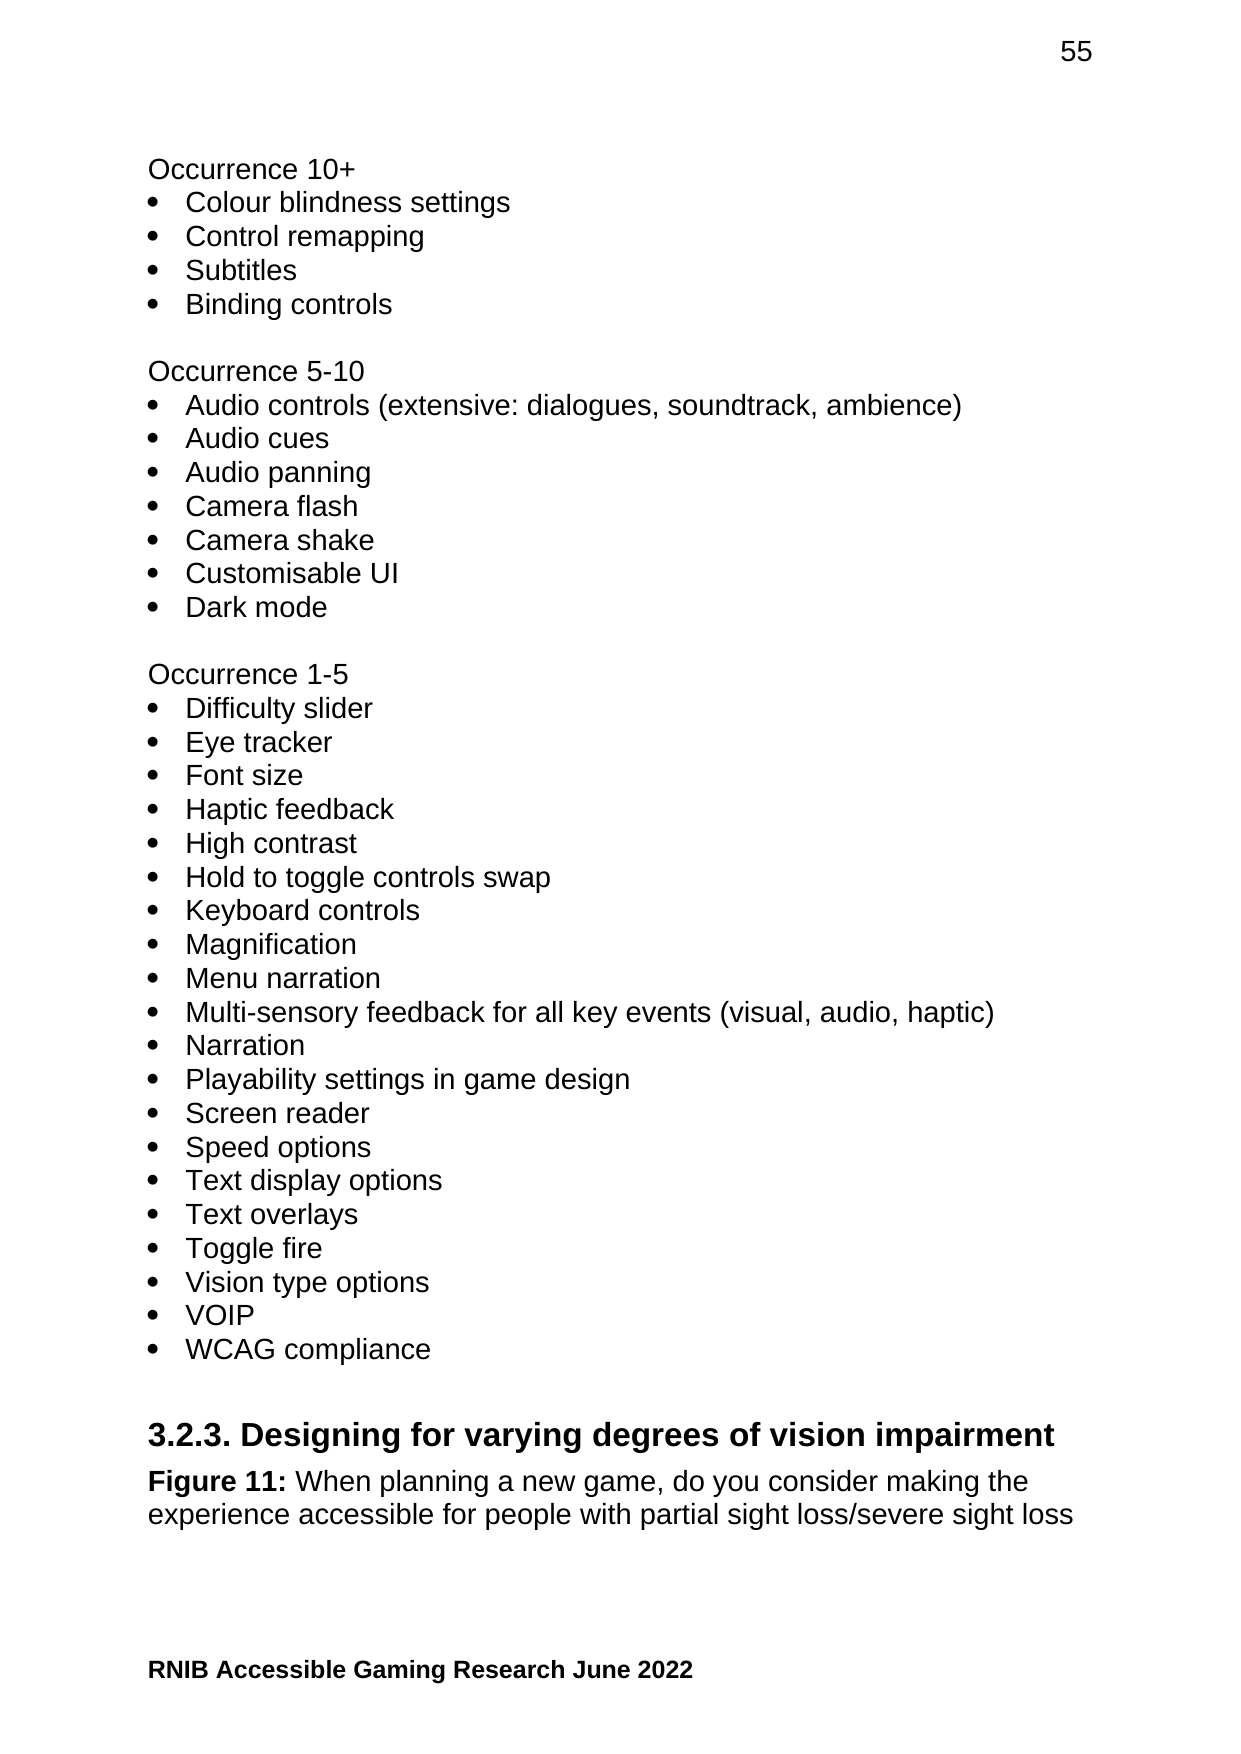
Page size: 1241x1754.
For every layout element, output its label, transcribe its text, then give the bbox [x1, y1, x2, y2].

list Difficulty slider [148, 691, 1092, 724]
text Occurrence 10+ [148, 152, 1092, 185]
list Colour blindness settings [148, 185, 1092, 219]
list Narration [148, 1028, 1092, 1062]
list Audio controls (extensive: dialogues, soundtrack, ambience) [148, 387, 1092, 421]
list Subtitles [148, 253, 1092, 287]
list Screen reader [148, 1096, 1092, 1129]
list Haptic feedback [148, 792, 1092, 826]
list VOIP [148, 1298, 1092, 1332]
list Audio cues [148, 421, 1092, 455]
list WCAG compliance [148, 1332, 1092, 1366]
list Text overlays [148, 1197, 1092, 1231]
list High contrast [148, 826, 1092, 859]
list Text display options [148, 1163, 1092, 1197]
list Occurrence 1-5 [148, 657, 1092, 691]
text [148, 1463, 1092, 1531]
list Font size [148, 758, 1092, 792]
list Playability settings in game design [148, 1062, 1092, 1096]
list Toggle fire [148, 1231, 1092, 1264]
text Occurrence 5-10 [148, 354, 1092, 387]
list Multi-sensory feedback for all key events (visual, audio, haptic) [148, 994, 1092, 1028]
list Camera flash [148, 489, 1092, 522]
list Magnification [148, 927, 1092, 961]
list Keyboard controls [148, 893, 1092, 927]
list Audio panning [148, 455, 1092, 489]
list Hold to toggle controls swap [148, 859, 1092, 893]
list Camera shake [148, 522, 1092, 556]
list Vision type options [148, 1264, 1092, 1298]
list Speed options [148, 1129, 1092, 1163]
list Binding controls [148, 287, 1092, 320]
list Eye tracker [148, 724, 1092, 758]
list Control remapping [148, 219, 1092, 253]
list Customisable UI [148, 556, 1092, 590]
list Menu narration [148, 961, 1092, 994]
subtitle 3.2.3. Designing for varying degrees of vision impairment [148, 1415, 1092, 1453]
list Dark mode [148, 590, 1092, 624]
